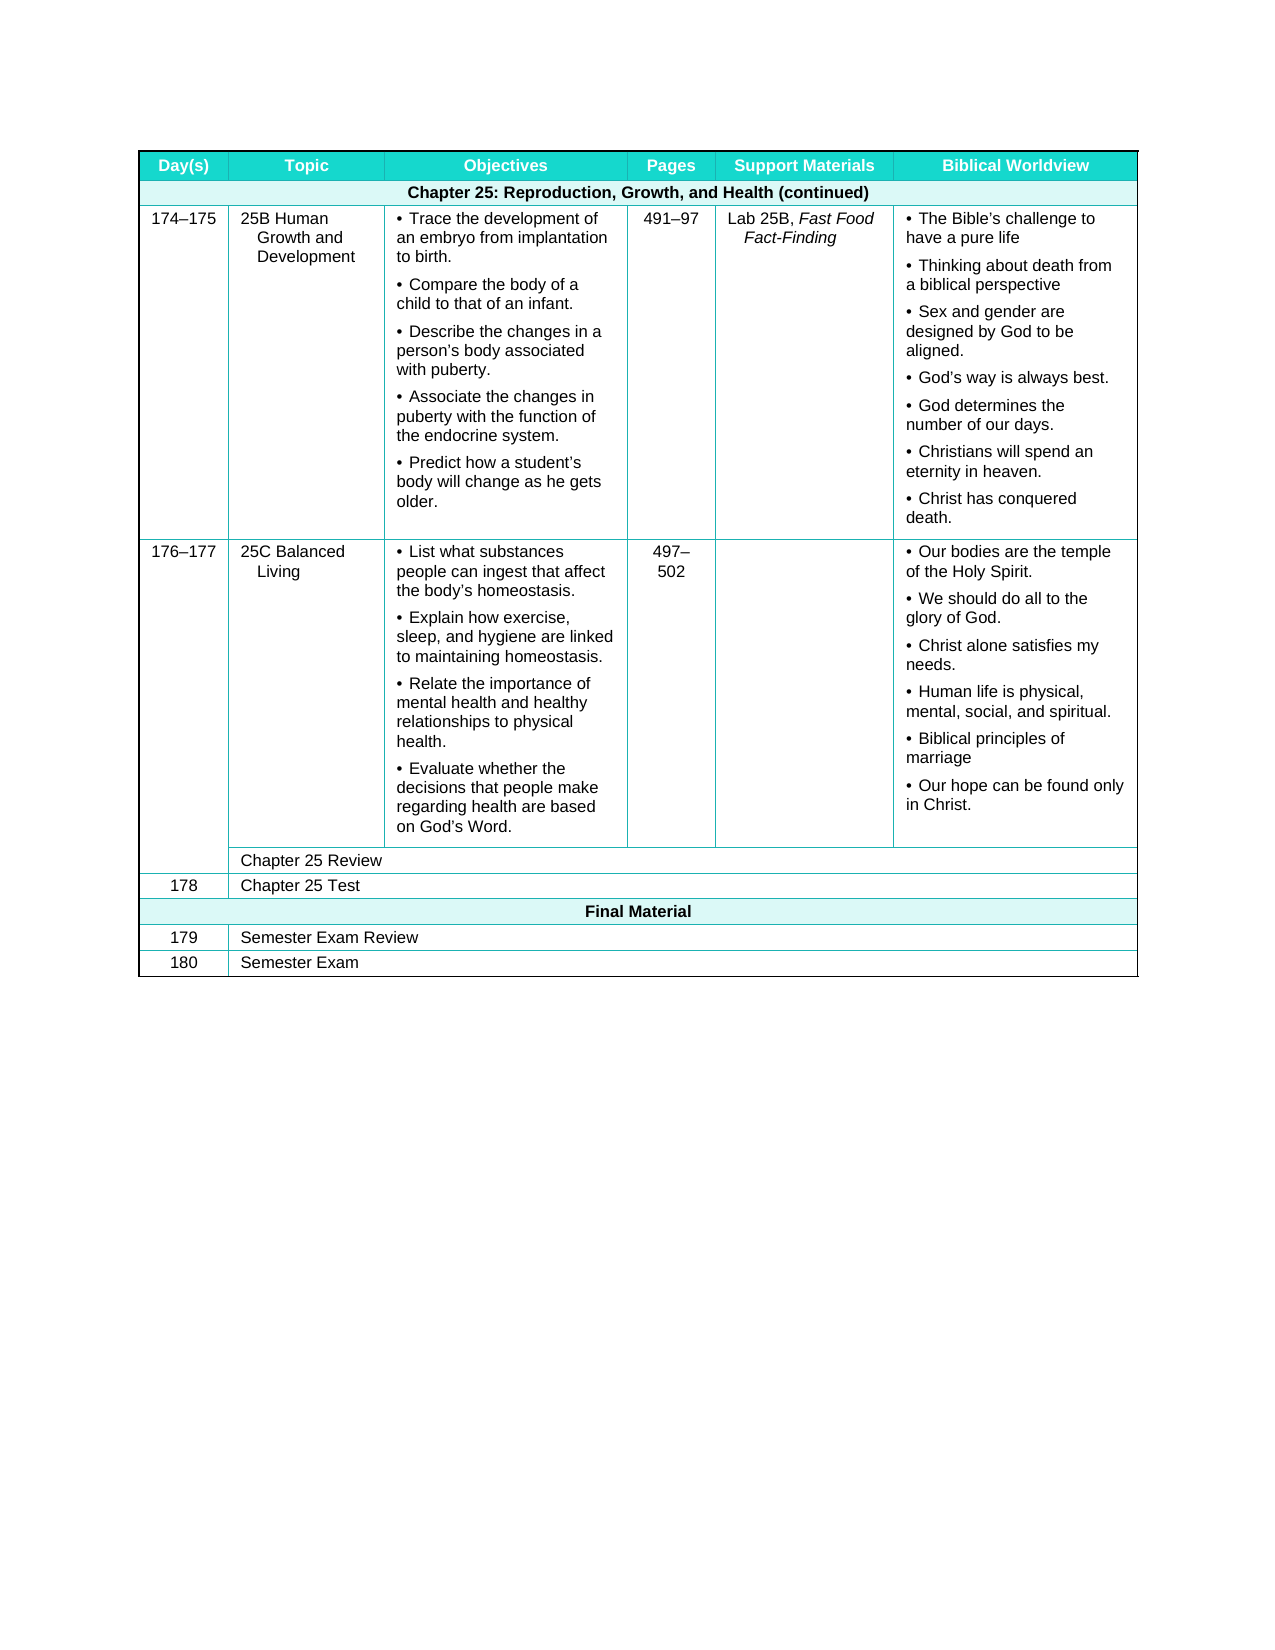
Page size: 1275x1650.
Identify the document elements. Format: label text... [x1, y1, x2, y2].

table_header Support Materials [716, 152, 893, 180]
table_cell 174–175 [140, 206, 228, 539]
table_cell Chapter 25 Test [229, 874, 1137, 898]
table_header Topic [229, 152, 384, 180]
table_header Objectives [385, 152, 627, 180]
table_cell 491–97 [628, 206, 715, 539]
table_cell 178 [140, 874, 228, 898]
table_cell Chapter 25: Reproduction, Growth, and Health (continued) [140, 181, 1137, 205]
table_cell 179 [140, 925, 228, 950]
table_cell [716, 540, 893, 847]
table_header Day(s) [140, 152, 228, 180]
table_cell 25C Balanced Living [229, 540, 384, 847]
table_cell 176–177 [140, 540, 228, 873]
table_header Pages [628, 152, 715, 180]
table_cell The Bible’s challenge to have a pure life Thinking about death from a biblical perspective Sex and gender are designed by God to be aligned. God’s way is always best. God determines the number of our days. Christians will spend an eternity in heaven. Christ has conquered death. [894, 206, 1137, 539]
table_cell Our bodies are the temple of the Holy Spirit. We should do all to the glory of God. Christ alone satisfies my needs. Human life is physical, mental, social, and spiritual. Biblical principles of marriage Our hope can be found only in Christ. [894, 540, 1137, 847]
table_cell List what substances people can ingest that affect the body’s homeostasis. Explain how exercise, sleep, and hygiene are linked to maintaining homeostasis. Relate the importance of mental health and healthy relationships to physical health. Evaluate whether the decisions that people make regarding health are based on God’s Word. [385, 540, 627, 847]
table_cell 497–502 [628, 540, 715, 847]
table_header Biblical Worldview [894, 152, 1137, 180]
table_cell 25B Human Growth and Development [229, 206, 384, 539]
table_cell Final Material [140, 899, 1137, 924]
table_cell Lab 25B, Fast Food Fact-Finding [716, 206, 893, 539]
table_cell Semester Exam Review [229, 925, 1137, 950]
table_cell 180 [140, 951, 228, 976]
table_cell Chapter 25 Review [229, 848, 1137, 873]
table_cell Semester Exam [229, 951, 1137, 976]
table_cell Trace the development of an embryo from implantation to birth. Compare the body of a child to that of an infant. Describe the changes in a person’s body associated with puberty. Associate the changes in puberty with the function of the endocrine system. Predict how a student’s body will change as he gets older. [385, 206, 627, 539]
